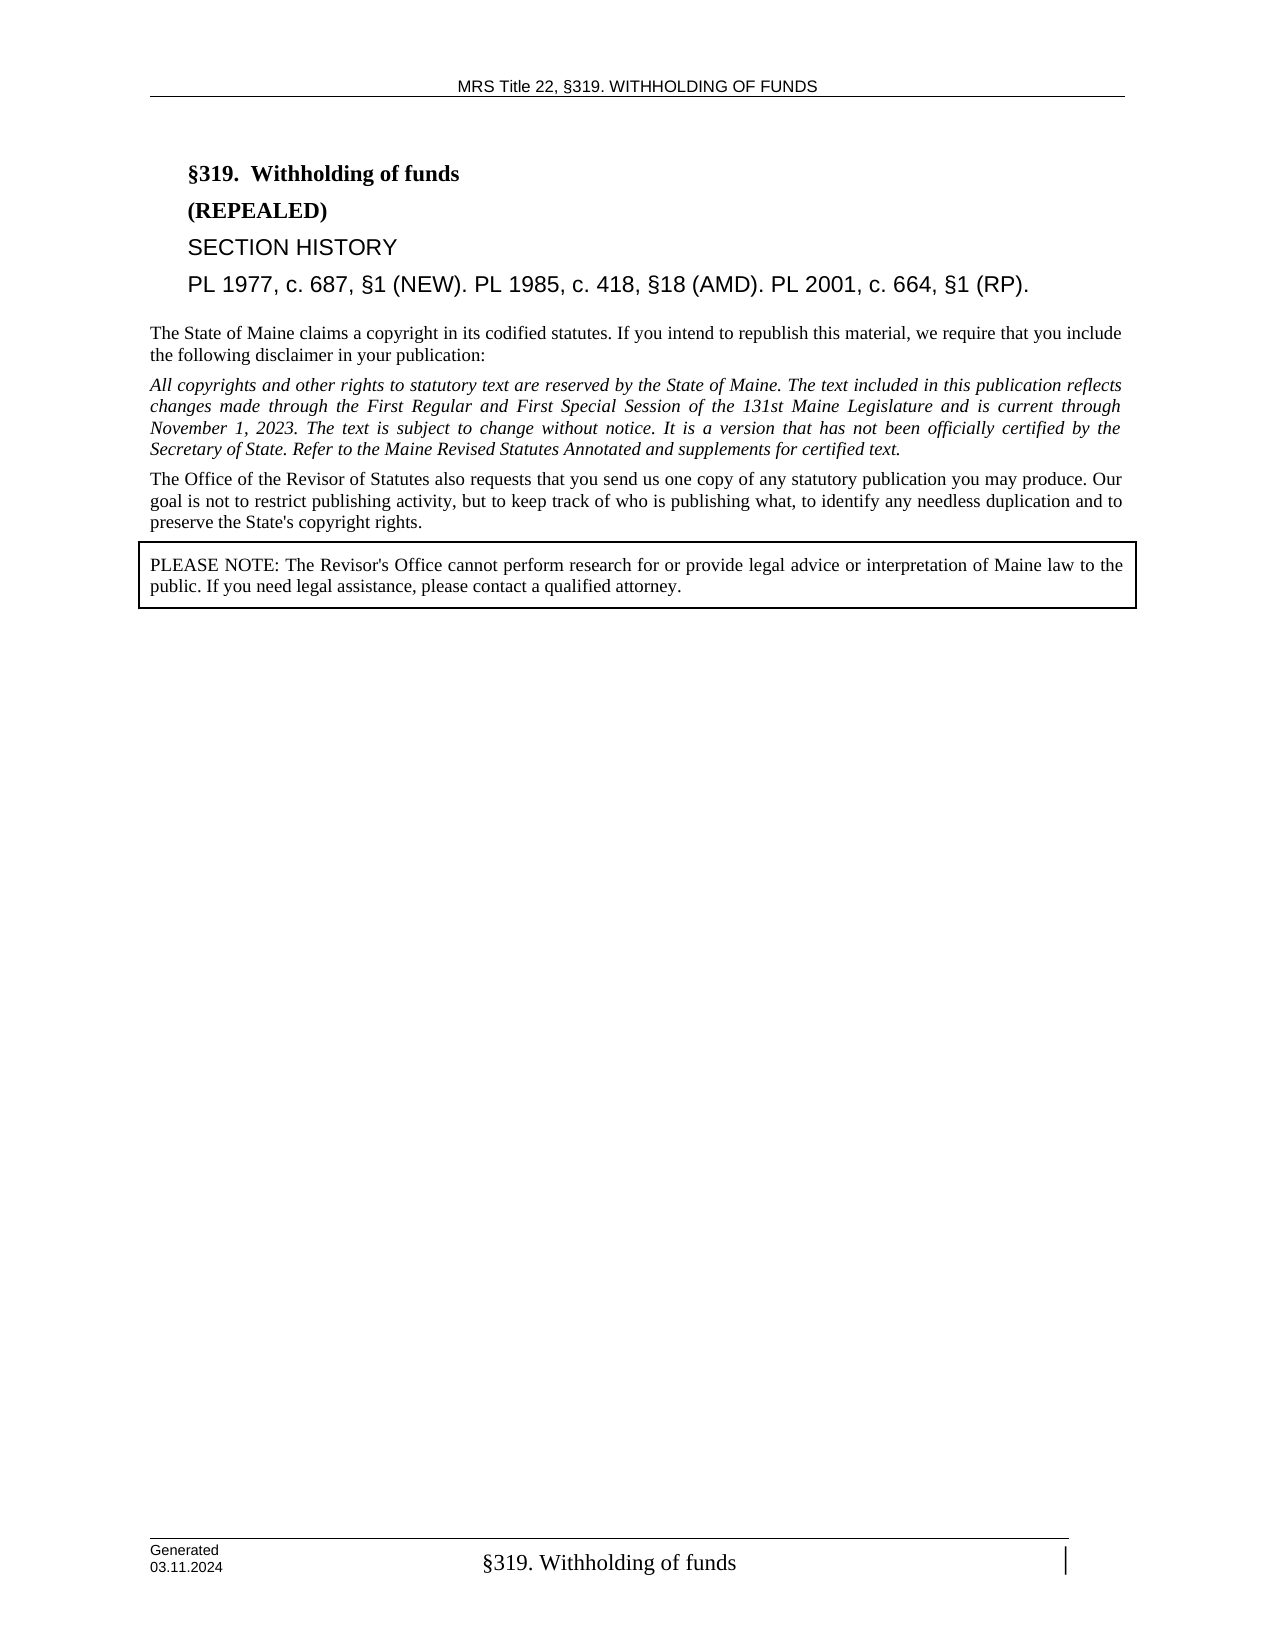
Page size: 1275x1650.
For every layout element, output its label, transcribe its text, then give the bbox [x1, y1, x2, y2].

text All copyrights and other rights to statutory text are reserved by the State of Maine. The text included in this publication reflects changes made through the First Regular and First Special Session of the 131st Maine Legislature and is current through November 1, 2023 . The text is subject to change without notice. It is a version that has not been officially certified by the Secretary of State. Refer to the Maine Revised Statutes Annotated and supplements for certified text. [150, 373, 1125, 460]
text SECTION HISTORY [187, 234, 1125, 260]
text The Office of the Revisor of Statutes also requests that you send us one copy of any statutory publication you may produce. Our goal is not to restrict publishing activity, but to keep track of who is publishing what, to identify any needless duplication and to preserve the State's copyright rights. [150, 468, 1125, 533]
text PL 1977, c. 687, §1 (NEW). PL 1985, c. 418, §18 (AMD). PL 2001, c. 664, §1 (RP). [187, 271, 1125, 297]
text PLEASE NOTE: The Revisor's Office cannot perform research for or provide legal advice or interpretation of Maine law to the public. If you need legal assistance, please contact a qualified attorney. [140, 543, 1135, 607]
text (REPEALED) [187, 197, 1125, 223]
text §319. Withholding of funds [187, 160, 1125, 187]
text The State of Maine claims a copyright in its codified statutes. If you intend to republish this material, we require that you include the following disclaimer in your publication: [150, 322, 1125, 365]
